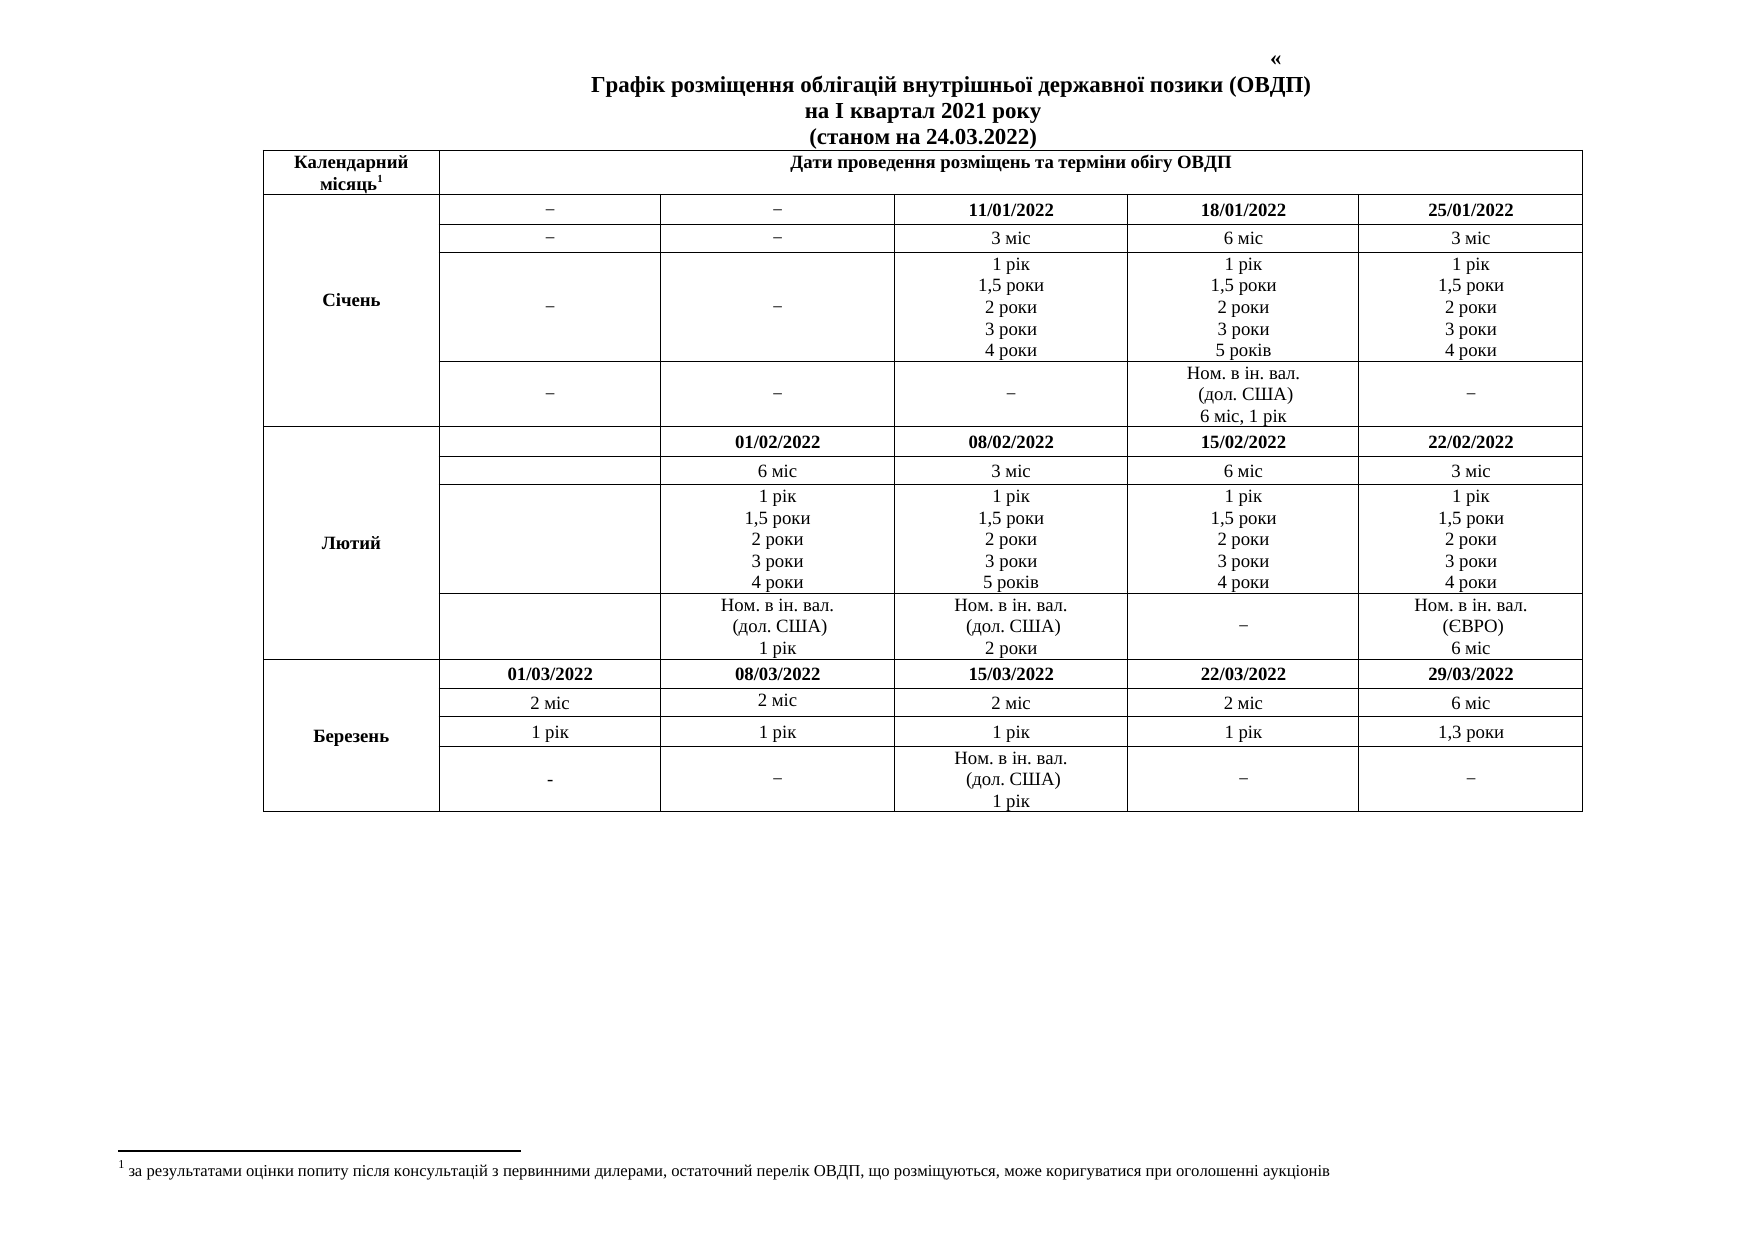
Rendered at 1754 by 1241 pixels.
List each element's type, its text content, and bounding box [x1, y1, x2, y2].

table_cell Ном. в ін. вал. (ЄВРО) 6 міс [1359, 594, 1582, 658]
table_header Календарний місяць [264, 151, 439, 194]
table_cell 2 міс [895, 689, 1127, 716]
table_cell − [440, 362, 660, 426]
table_cell [440, 457, 660, 484]
table_cell 1 рік [440, 717, 660, 746]
table_cell Березень [264, 660, 439, 811]
table_cell 2 міс [1128, 689, 1358, 716]
table_cell − [1128, 747, 1358, 811]
table_cell 1 рік 1,5 роки 2 роки 3 роки 4 роки [895, 253, 1127, 361]
table_cell Ном. в ін. вал. (дол. США) 6 міс, 1 рік [1128, 362, 1358, 426]
table_cell 1,3 роки [1359, 717, 1582, 746]
table_cell − [1359, 747, 1582, 811]
table_cell 08/02/2022 [895, 427, 1127, 456]
table_cell 3 міс [895, 225, 1127, 252]
table_cell 1 рік 1,5 роки 2 роки 3 роки 4 роки [1359, 253, 1582, 361]
table_cell 6 міс [1359, 689, 1582, 716]
table_cell 3 міс [1359, 225, 1582, 252]
table_cell 1 рік 1,5 роки 2 роки 3 роки 4 роки [1359, 485, 1582, 593]
text Графік розміщення облігацій внутрішньої державної позики (ОВДП) [118, 71, 1728, 97]
table_cell 15/02/2022 [1128, 427, 1358, 456]
table_cell 18/01/2022 [1128, 195, 1358, 223]
table_cell 01/02/2022 [661, 427, 894, 456]
table_cell Ном. в ін. вал. (дол. США) 2 роки [895, 594, 1127, 658]
table_cell 1 рік 1,5 роки 2 роки 3 роки 5 років [895, 485, 1127, 593]
table_cell 2 міс [661, 689, 894, 716]
table_cell - [440, 747, 660, 811]
table_cell 2 міс [440, 689, 660, 716]
table_cell − [440, 253, 660, 361]
table_cell 1 рік [661, 717, 894, 746]
table_cell 6 міс [1128, 225, 1358, 252]
table_cell − [661, 195, 894, 223]
table_cell 08/03/2022 [661, 660, 894, 688]
table_cell 22/02/2022 [1359, 427, 1582, 456]
table_cell 1 рік 1,5 роки 2 роки 3 роки 4 роки [661, 485, 894, 593]
table_cell Січень [264, 195, 439, 426]
table_cell 3 міс [1359, 457, 1582, 484]
table_cell 6 міс [661, 457, 894, 484]
table_cell 01/03/2022 [440, 660, 660, 688]
table_cell − [661, 747, 894, 811]
table_cell 25/01/2022 [1359, 195, 1582, 223]
table_cell − [661, 225, 894, 252]
table_cell Ном. в ін. вал. (дол. США) 1 рік [661, 594, 894, 658]
text (станом на 24.03.2022) [118, 123, 1728, 150]
table_cell − [895, 362, 1127, 426]
table_cell [440, 427, 660, 456]
table_cell − [1128, 594, 1358, 658]
table_cell 15/03/2022 [895, 660, 1127, 688]
text на I квартал 2021 року [118, 97, 1728, 123]
table_cell − [1359, 362, 1582, 426]
table_cell Лютий [264, 427, 439, 658]
table_cell 1 рік [1128, 717, 1358, 746]
table_cell − [661, 362, 894, 426]
table_cell 3 міс [895, 457, 1127, 484]
table_cell 1 рік 1,5 роки 2 роки 3 роки 4 роки [1128, 485, 1358, 593]
table_cell [440, 485, 660, 593]
table_header Дати проведення розміщень та терміни обігу ОВДП [440, 151, 1582, 194]
text « [1270, 44, 1683, 71]
table_cell 29/03/2022 [1359, 660, 1582, 688]
table_cell − [661, 253, 894, 361]
table_cell 6 міс [1128, 457, 1358, 484]
table_cell [440, 594, 660, 658]
table_cell 1 рік [895, 717, 1127, 746]
table_cell 22/03/2022 [1128, 660, 1358, 688]
table_cell − [440, 225, 660, 252]
table_cell 11/01/2022 [895, 195, 1127, 223]
table_cell Ном. в ін. вал. (дол. США) 1 рік [895, 747, 1127, 811]
table_cell − [440, 195, 660, 223]
table_cell 1 рік 1,5 роки 2 роки 3 роки 5 років [1128, 253, 1358, 361]
